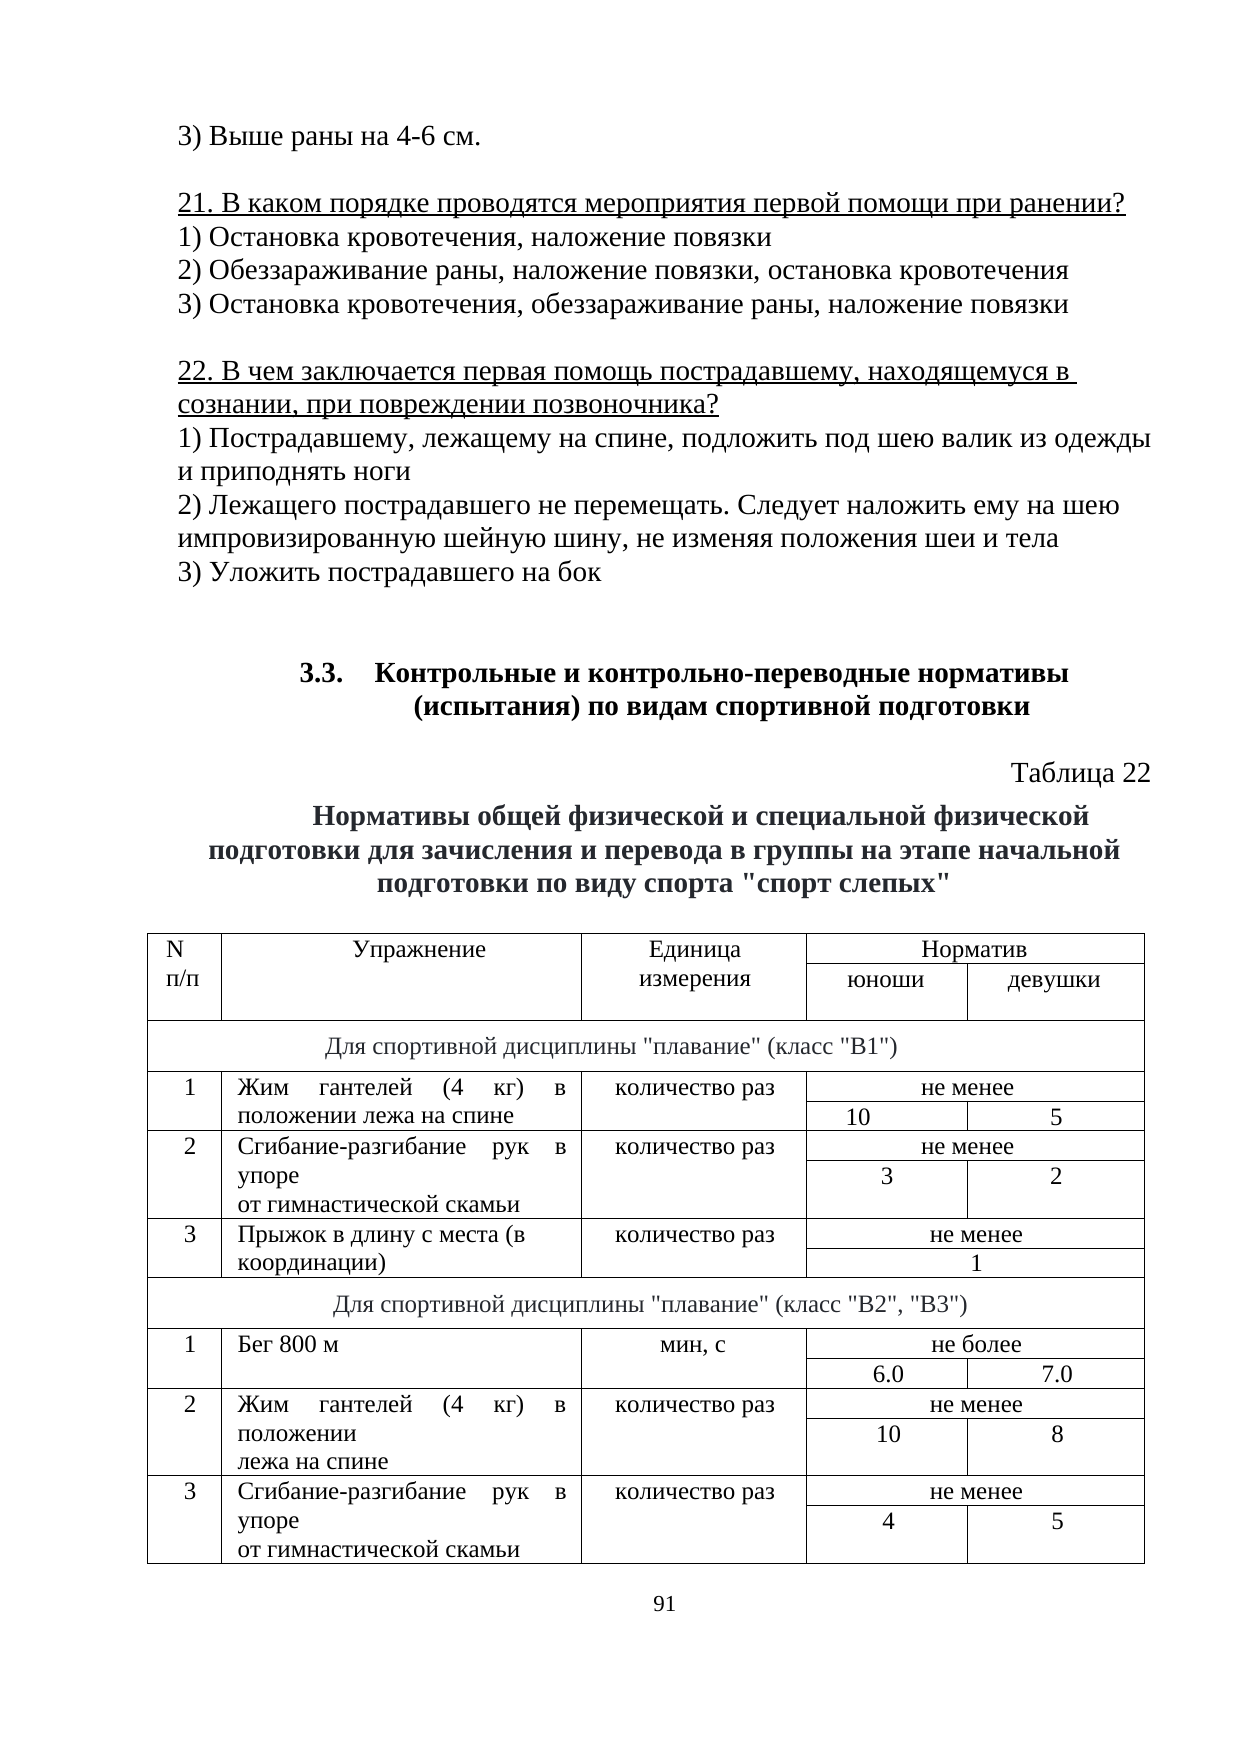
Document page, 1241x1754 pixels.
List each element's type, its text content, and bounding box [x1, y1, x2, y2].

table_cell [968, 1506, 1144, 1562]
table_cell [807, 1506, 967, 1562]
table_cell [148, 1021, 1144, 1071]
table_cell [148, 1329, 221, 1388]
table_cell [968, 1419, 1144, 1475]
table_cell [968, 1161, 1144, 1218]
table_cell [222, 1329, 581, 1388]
list Таблица 22 [292, 755, 1151, 789]
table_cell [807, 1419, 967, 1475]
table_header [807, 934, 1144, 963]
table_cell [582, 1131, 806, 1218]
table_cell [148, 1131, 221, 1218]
text 1) Пострадавшему, лежащему на спине, подложить под шею валик из одежды и приподнять ноги [177, 420, 1152, 487]
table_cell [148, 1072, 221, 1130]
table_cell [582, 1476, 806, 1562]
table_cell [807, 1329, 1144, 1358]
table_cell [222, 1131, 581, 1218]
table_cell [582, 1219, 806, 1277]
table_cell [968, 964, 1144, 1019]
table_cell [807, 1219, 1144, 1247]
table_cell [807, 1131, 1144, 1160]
text 21. В каком порядке проводятся мероприятия первой помощи при ранении? [177, 185, 1152, 219]
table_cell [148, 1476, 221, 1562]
text 3) Уложить пострадавшего на бок [177, 554, 1152, 588]
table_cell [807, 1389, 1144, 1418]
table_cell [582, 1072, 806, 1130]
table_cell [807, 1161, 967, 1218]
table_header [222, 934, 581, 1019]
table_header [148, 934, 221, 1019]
text 1) Остановка кровотечения, наложение повязки [177, 219, 1152, 252]
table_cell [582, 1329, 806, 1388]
list Контрольные и контрольно-переводные нормативы (испытания) по видам спортивной подготовки [217, 655, 1151, 722]
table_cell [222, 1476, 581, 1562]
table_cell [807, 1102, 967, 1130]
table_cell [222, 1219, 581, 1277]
text Нормативы общей физической и специальной физической подготовки для зачисления и перевода в группы на этапе начальной подготовки по виду спорта "спорт слепых" [177, 798, 1151, 899]
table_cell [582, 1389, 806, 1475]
text 3) Остановка кровотечения, обеззараживание раны, наложение повязки [177, 286, 1152, 319]
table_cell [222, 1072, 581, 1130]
text 22. В чем заключается первая помощь пострадавшему, находящемуся в сознании, при повреждении позвоночника? [177, 353, 1152, 420]
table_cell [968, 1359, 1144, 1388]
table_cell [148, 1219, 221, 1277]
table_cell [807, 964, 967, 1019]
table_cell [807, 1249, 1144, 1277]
text 2) Обеззараживание раны, наложение повязки, остановка кровотечения [177, 252, 1152, 286]
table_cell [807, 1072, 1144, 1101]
text 2) Лежащего пострадавшего не перемещать. Следует наложить ему на шею импровизированную шейную шину, не изменяя положения шеи и тела [177, 487, 1152, 554]
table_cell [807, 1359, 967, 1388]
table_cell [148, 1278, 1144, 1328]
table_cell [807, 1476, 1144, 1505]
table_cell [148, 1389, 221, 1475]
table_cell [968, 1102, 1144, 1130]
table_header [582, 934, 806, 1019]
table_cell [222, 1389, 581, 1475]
text 3) Выше раны на 4-6 см. [177, 118, 1152, 152]
